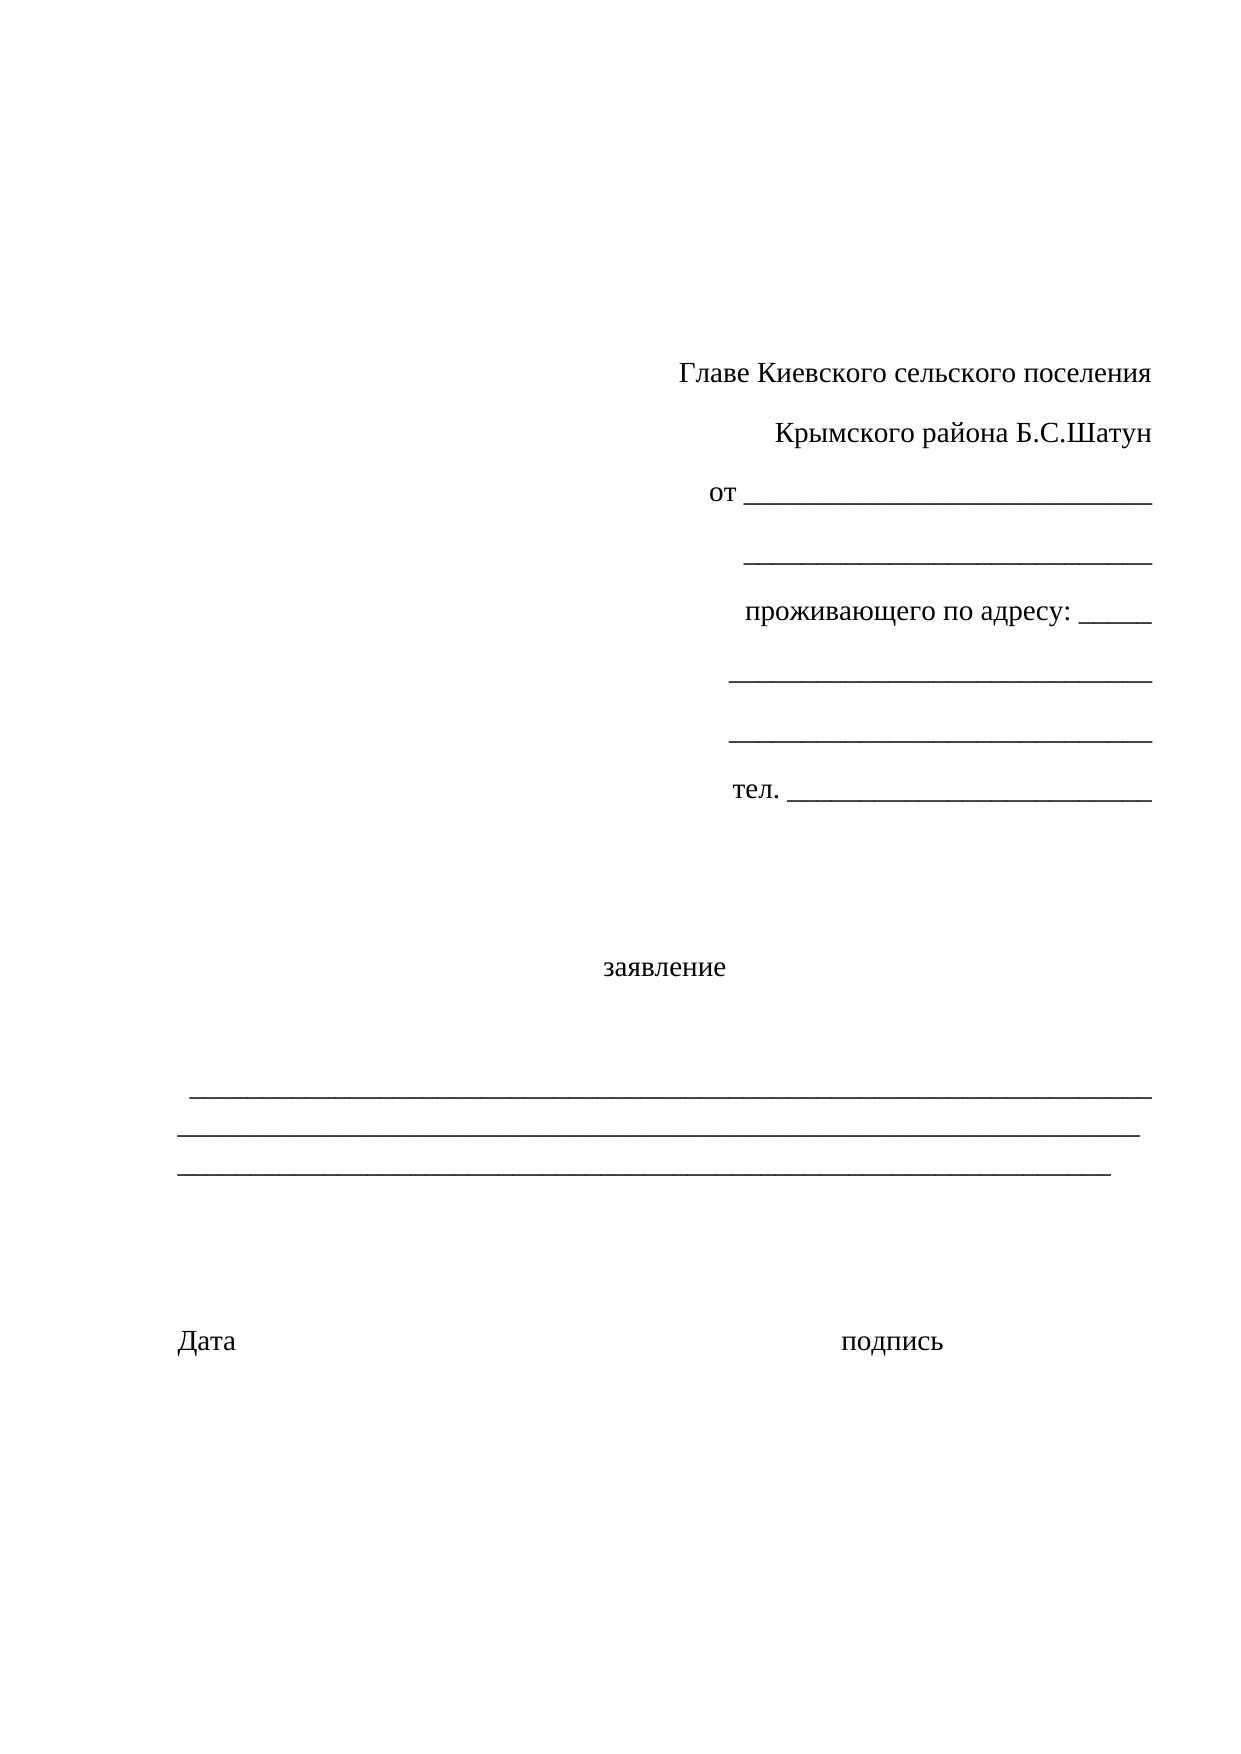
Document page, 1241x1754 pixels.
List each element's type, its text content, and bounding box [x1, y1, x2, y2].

text тел. _________________________ [177, 771, 1152, 805]
text _____________________________ [177, 712, 1152, 745]
text проживающего по адресу: _____ [177, 593, 1152, 627]
text Крымского района Б.С.Шатун [177, 415, 1152, 448]
text Дата подпись [177, 1323, 1152, 1357]
text Главе Киевского сельского поселения [177, 356, 1152, 389]
text заявление [177, 949, 1152, 983]
text от ____________________________ [177, 474, 1152, 508]
text _____________________________ [177, 652, 1152, 686]
text ____________________________________________________________________________________________________________________________________________________________________________________________________ [177, 1068, 1152, 1179]
text ____________________________ [177, 534, 1152, 567]
